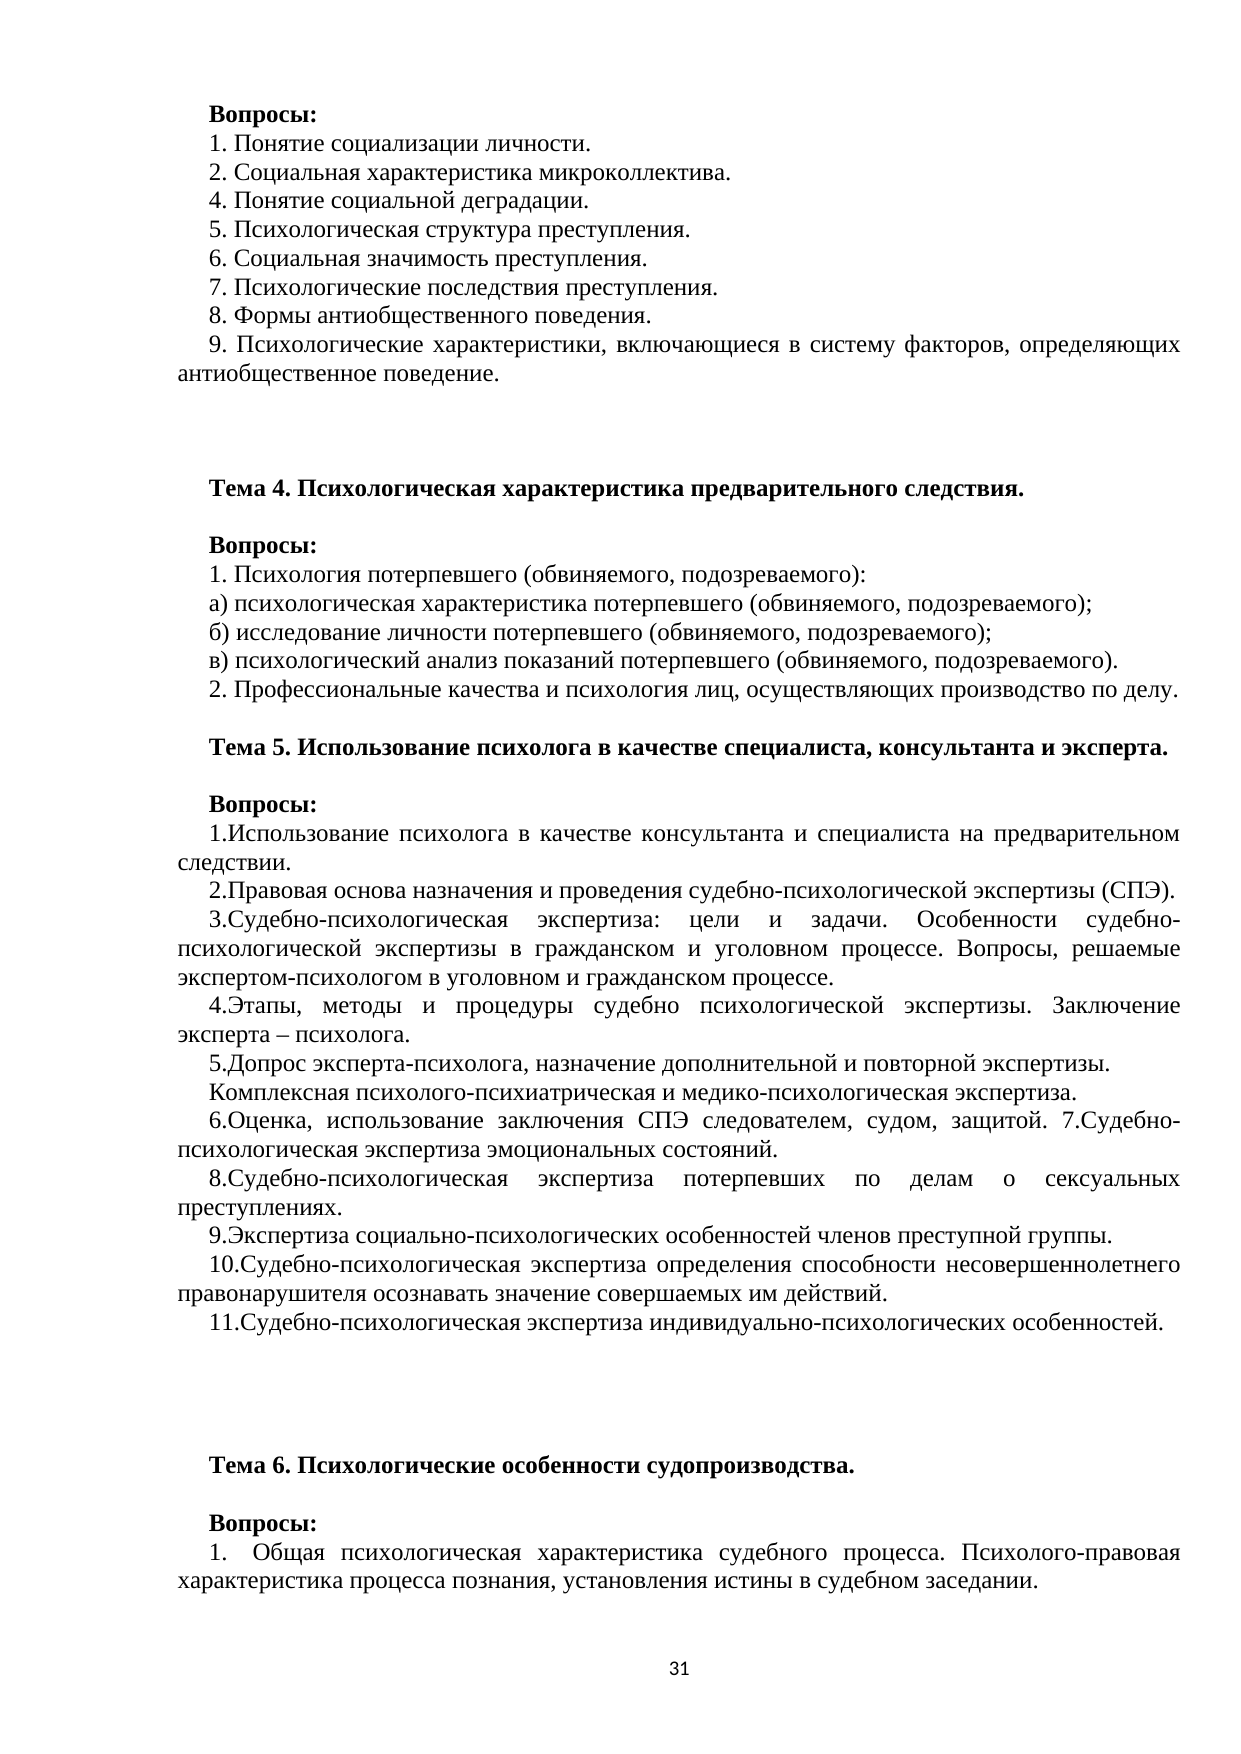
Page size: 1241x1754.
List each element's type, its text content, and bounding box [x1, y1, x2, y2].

text в) психологический анализ показаний потерпевшего (обвиняемого, подозреваемого). [177, 646, 1181, 674]
text 9.Экспертиза социально-психологических особенностей членов преступной группы. [177, 1221, 1181, 1249]
text 4.Этапы, методы и процедуры судебно психологической экспертизы. Заключение эксперта – психолога. [177, 991, 1181, 1048]
text Тема 5. Использование психолога в качестве специалиста, консультанта и эксперта. [177, 732, 1181, 761]
text 1. Психология потерпевшего (обвиняемого, подозреваемого): [177, 559, 1181, 588]
text 6.Оценка, использование заключения СПЭ следователем, судом, защитой. 7.Судебно-психологическая экспертиза эмоциональных состояний. [177, 1106, 1181, 1163]
text Вопросы: [177, 1508, 1181, 1537]
text 2.Правовая основа назначения и проведения судебно-психологической экспертизы (СПЭ). [177, 876, 1181, 904]
text б) исследование личности потерпевшего (обвиняемого, подозреваемого); [177, 617, 1181, 646]
text 2. Социальная характеристика микроколлектива. [177, 157, 1181, 186]
text 11.Судебно-психологическая экспертиза индивидуально-психологических особенностей. [177, 1307, 1181, 1336]
text Тема 4. Психологическая характеристика предварительного следствия. [177, 473, 1181, 502]
text 1.Использование психолога в качестве консультанта и специалиста на предварительном следствии. [177, 818, 1181, 876]
list Общая психологическая характеристика судебного процесса. Психолого-правовая характеристика процесса познания, установления истины в судебном заседании. [177, 1537, 1181, 1594]
text 5.Допрос эксперта-психолога, назначение дополнительной и повторной экспертизы. [177, 1048, 1181, 1077]
text 2. Профессиональные качества и психология лиц, осуществляющих производство по делу. [177, 674, 1181, 703]
text 7. Психологические последствия преступления. [177, 272, 1181, 301]
text 3.Судебно-психологическая экспертиза: цели и задачи. Особенности судебно-психологической экспертизы в гражданском и уголовном процессе. Вопросы, решаемые экспертом-психологом в уголовном и гражданском процессе. [177, 904, 1181, 991]
text Вопросы: [177, 531, 1181, 559]
text 5. Психологическая структура преступления. [177, 214, 1181, 243]
text 8. Формы антиобщественного поведения. [177, 301, 1181, 329]
text 9. Психологические характеристики, включающиеся в систему факторов, определяющих антиобщественное поведение. [177, 329, 1181, 387]
text Вопросы: [177, 99, 1181, 128]
text 6. Социальная значимость преступления. [177, 243, 1181, 272]
text 8.Судебно-психологическая экспертиза потерпевших по делам о сексуальных преступлениях. [177, 1163, 1181, 1221]
text 4. Понятие социальной деградации. [177, 186, 1181, 214]
text 1. Понятие социализации личности. [177, 128, 1181, 157]
text Комплексная психолого-психиатрическая и медико-психологическая экспертиза. [177, 1077, 1181, 1106]
text 10.Судебно-психологическая экспертиза определения способности несовершеннолетнего правонарушителя осознавать значение совершаемых им действий. [177, 1249, 1181, 1307]
text Тема 6. Психологические особенности судопроизводства. [177, 1451, 1181, 1479]
text а) психологическая характеристика потерпевшего (обвиняемого, подозреваемого); [177, 588, 1181, 617]
text Вопросы: [177, 789, 1181, 818]
